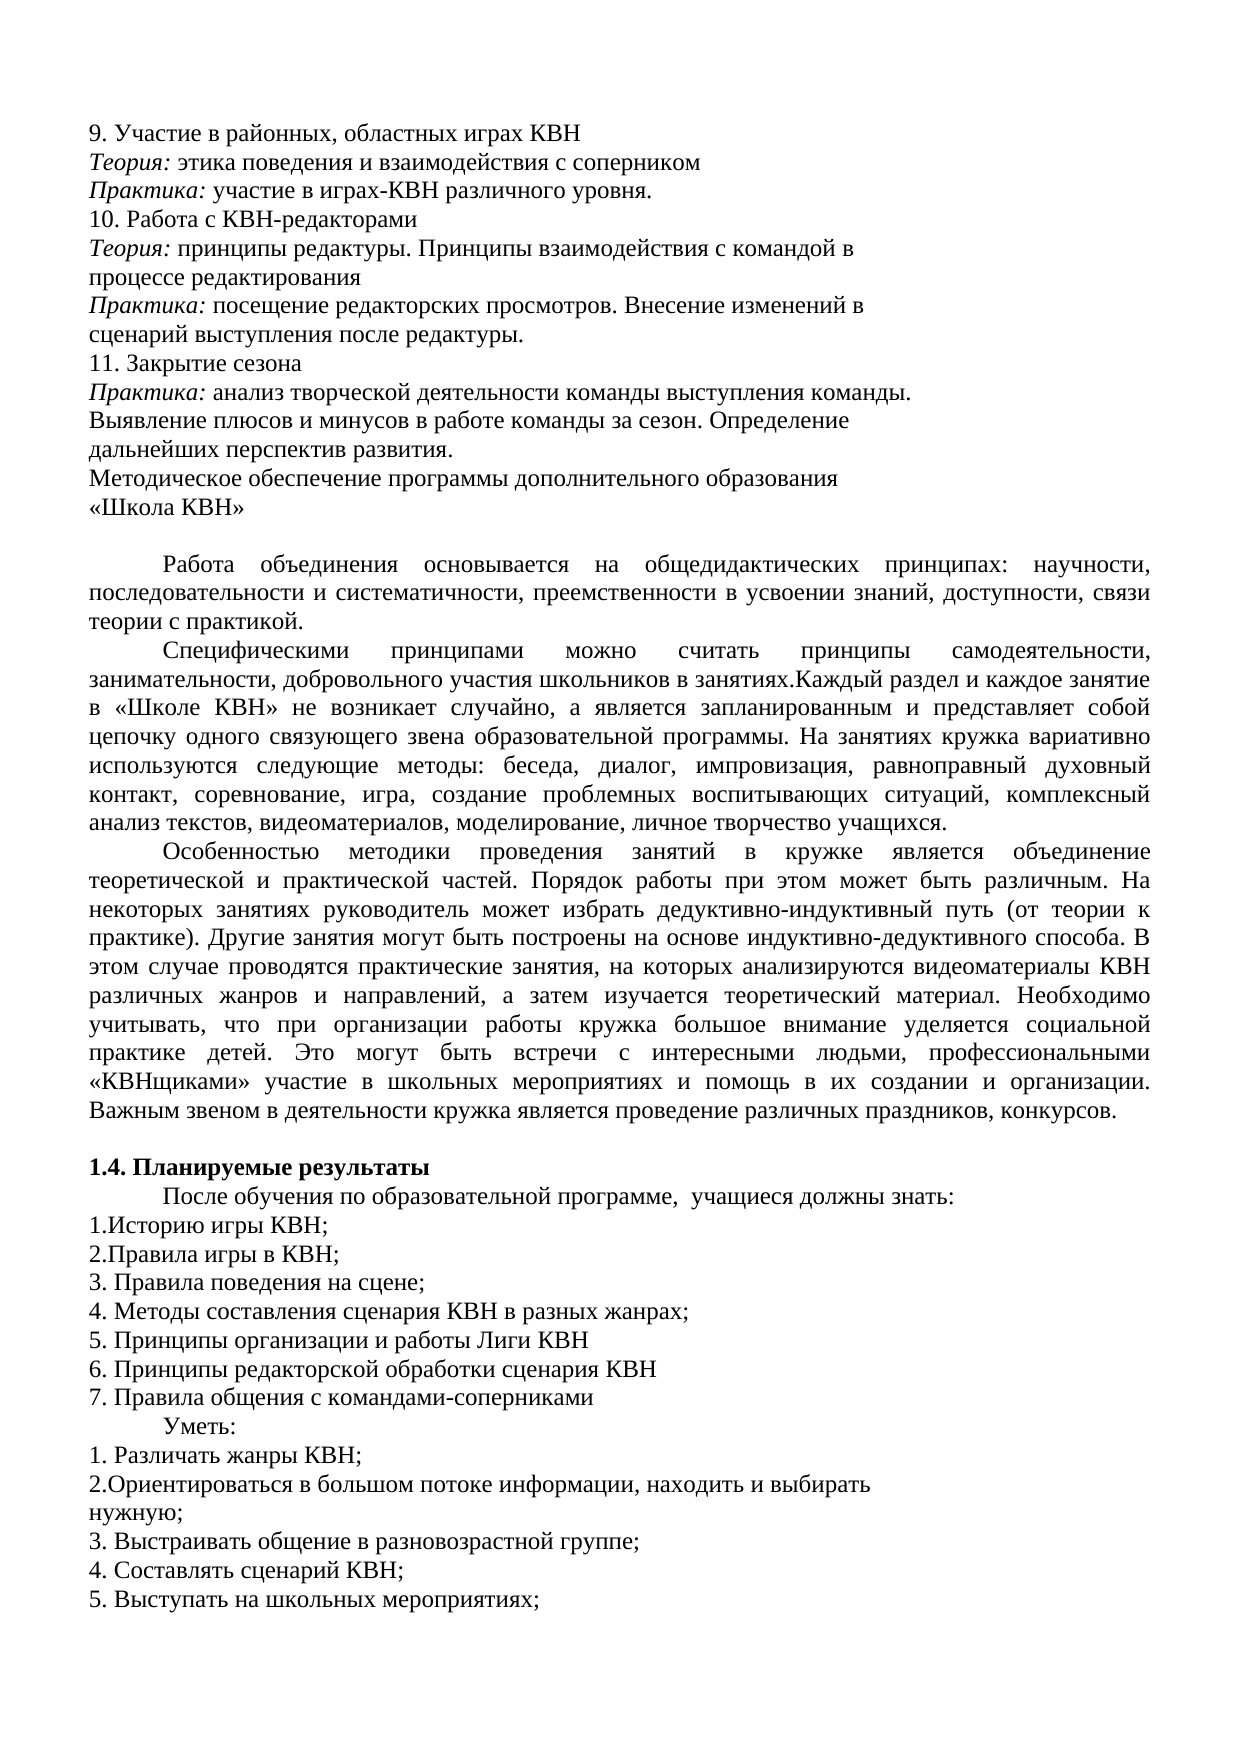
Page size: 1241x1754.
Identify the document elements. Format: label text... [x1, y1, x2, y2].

text 4. Методы составления сценария КВН в разных жанрах; [89, 1296, 1152, 1325]
text 4. Составлять сценарий КВН; [89, 1555, 1152, 1584]
text процессе редактирования [89, 262, 1152, 291]
text Теория: этика поведения и взаимодействия с соперником [89, 147, 1152, 176]
text 6. Принципы редакторской обработки сценария КВН [89, 1354, 1152, 1382]
text 11. Закрытие сезона [89, 348, 1152, 377]
text Выявление плюсов и минусов в работе команды за сезон. Определение [89, 406, 1152, 434]
text 10. Работа с КВН-редакторами [89, 204, 1152, 233]
text Специфическими принципами можно считать принципы самодеятельности, занимательности, добровольного участия школьников в занятиях.Каждый раздел и каждое занятие в «Школе КВН» не возникает случайно, а является запланированным и представляет собой цепочку одного связующего звена образовательной программы. На занятиях кружка вариативно используются следующие методы: беседа, диалог, импровизация, равноправный духовный контакт, соревнование, игра, создание проблемных воспитывающих ситуаций, комплексный анализ текстов, видеоматериалов, моделирование, личное творчество учащихся. [89, 635, 1152, 836]
text Работа объединения основывается на общедидактических принципах: научности, последовательности и систематичности, преемственности в усвоении знаний, доступности, связи теории с практикой. [89, 549, 1152, 635]
text Методическое обеспечение программы дополнительного образования [89, 463, 1152, 492]
text 7. Правила общения с командами-соперниками [89, 1382, 1152, 1411]
text Практика: анализ творческой деятельности команды выступления команды. [89, 377, 1152, 406]
text После обучения по образовательной программе, учащиеся должны знать: [89, 1181, 1152, 1210]
text 2.Правила игры в КВН; [89, 1239, 1152, 1267]
text 5. Принципы организации и работы Лиги КВН [89, 1325, 1152, 1354]
text 1.4. Планируемые результаты [89, 1152, 1152, 1181]
text 1. Различать жанры КВН; [89, 1440, 1152, 1469]
text 2.Ориентироваться в большом потоке информации, находить и выбирать [89, 1469, 1152, 1497]
text 9. Участие в районных, областных играх КВН [89, 118, 1152, 147]
text Особенностью методики проведения занятий в кружке является объединение теоретической и практической частей. Порядок работы при этом может быть различным. На некоторых занятиях руководитель может избрать дедуктивно-индуктивный путь (от теории к практике). Другие занятия могут быть построены на основе индуктивно-дедуктивного способа. В этом случае проводятся практические занятия, на которых анализируются видеоматериалы КВН различных жанров и направлений, а затем изучается теоретический материал. Необходимо учитывать, что при организации работы кружка большое внимание уделяется социальной практике детей. Это могут быть встречи с интересными людьми, профессиональными «КВНщиками» участие в школьных мероприятиях и помощь в их создании и организации. Важным звеном в деятельности кружка является проведение различных праздников, конкурсов. [89, 836, 1152, 1124]
text Практика: посещение редакторских просмотров. Внесение изменений в [89, 291, 1152, 319]
text 5. Выступать на школьных мероприятиях; [89, 1584, 1152, 1612]
text 1.Историю игры КВН; [89, 1210, 1152, 1239]
text Теория: принципы редактуры. Принципы взаимодействия с командой в [89, 233, 1152, 262]
text нужную; [89, 1497, 1152, 1526]
text 3. Правила поведения на сцене; [89, 1267, 1152, 1296]
text «Школа КВН» [89, 492, 1152, 521]
text Практика: участие в играх-КВН различного уровня. [89, 176, 1152, 204]
text дальнейших перспектив развития. [89, 434, 1152, 463]
text 3. Выстраивать общение в разновозрастной группе; [89, 1526, 1152, 1555]
text сценарий выступления после редактуры. [89, 319, 1152, 348]
text Уметь: [89, 1411, 1152, 1440]
